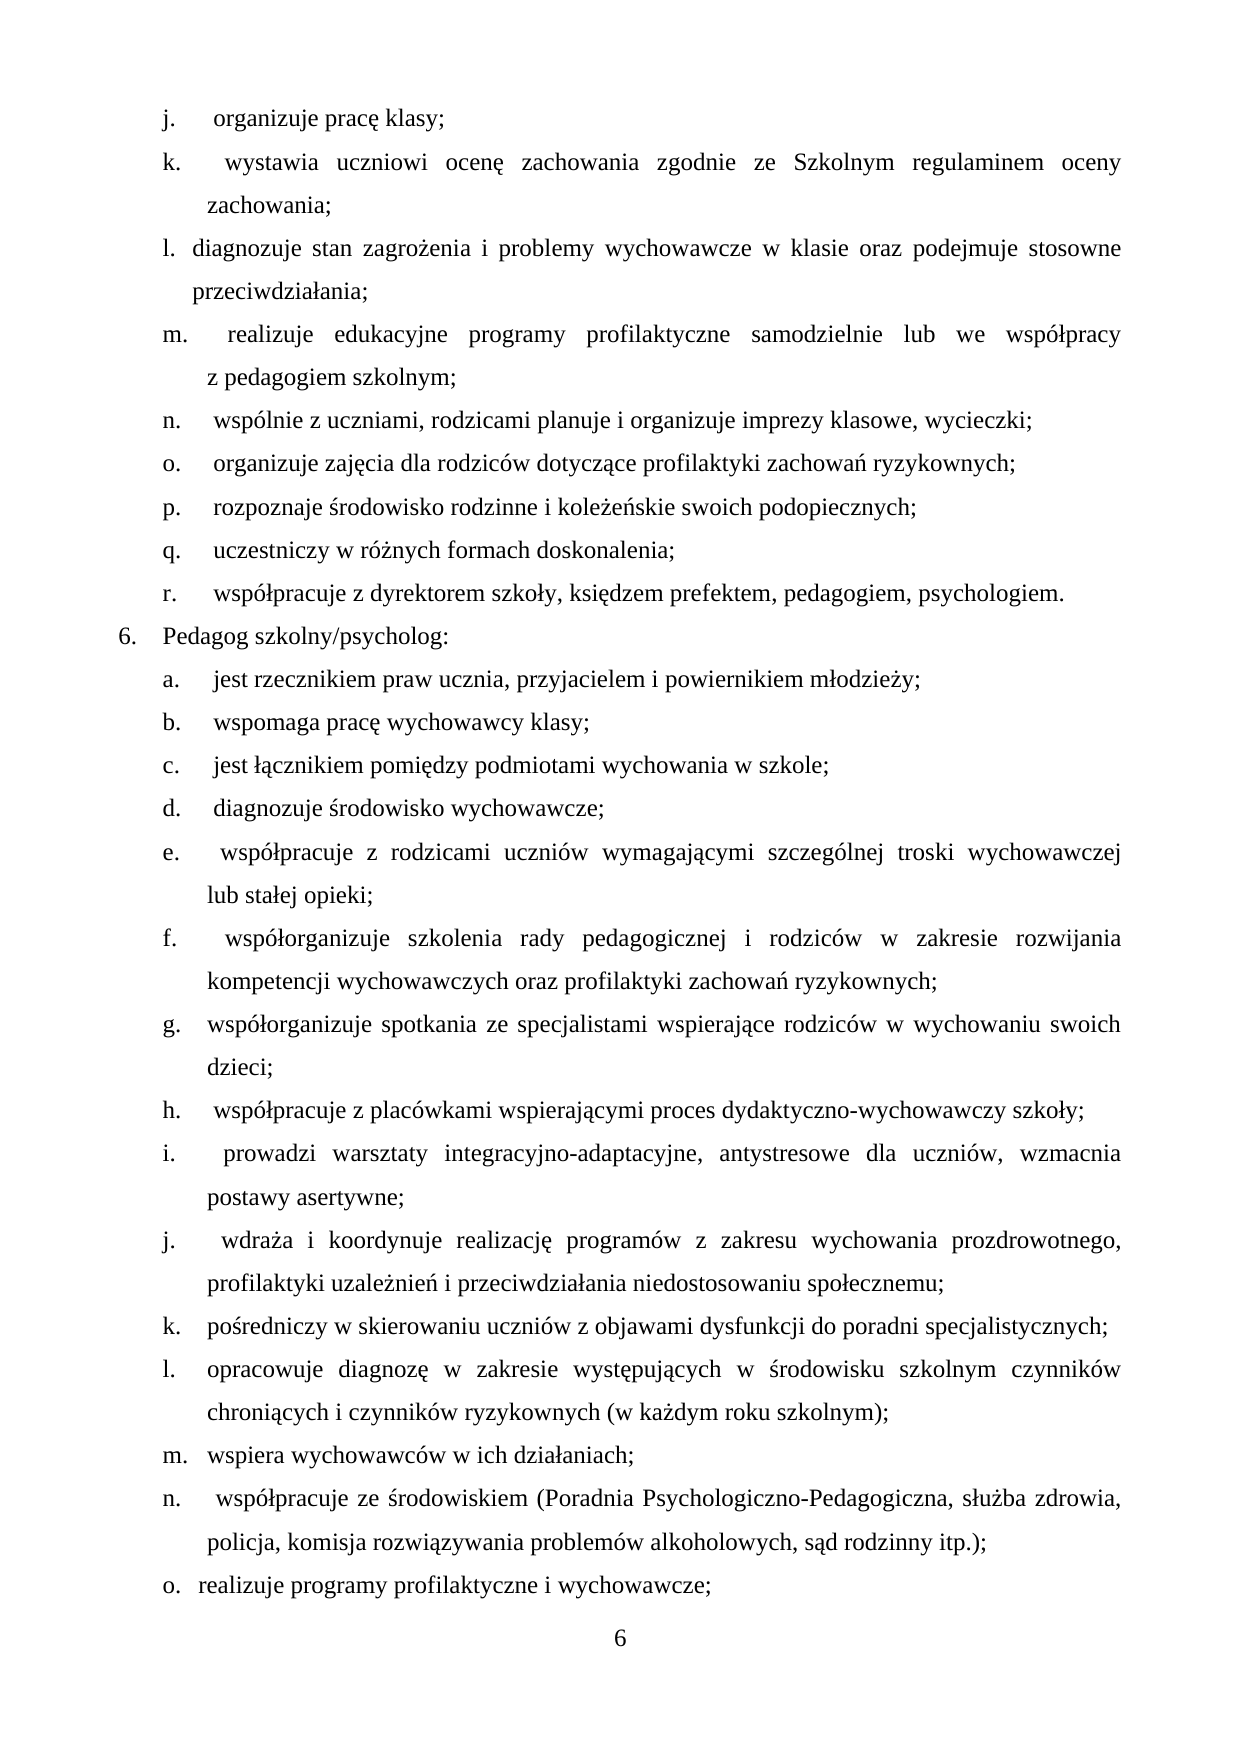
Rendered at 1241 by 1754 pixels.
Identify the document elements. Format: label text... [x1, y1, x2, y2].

list pośredniczy w skierowaniu uczniów z objawami dysfunkcji do poradni specjalistycznych; [162, 1311, 1122, 1340]
list realizuje programy profilaktyczne i wychowawcze; [103, 1570, 1122, 1598]
list diagnozuje stan zagrożenia i problemy wychowawcze w klasie oraz podejmuje stosowne przeciwdziałania; [162, 233, 1122, 305]
list wystawia uczniowi ocenę zachowania zgodnie ze Szkolnym regulaminem oceny zachowania; [162, 147, 1122, 218]
list opracowuje diagnozę w zakresie występujących w środowisku szkolnym czynników chroniących i czynników ryzykownych (w każdym roku szkolnym); [162, 1354, 1122, 1426]
list jest rzecznikiem praw ucznia, przyjacielem i powiernikiem młodzieży; [162, 664, 1122, 693]
list współpracuje z rodzicami uczniów wymagającymi szczególnej troski wychowawczej lub stałej opieki; [162, 837, 1122, 908]
list Pedagog szkolny/psycholog: [118, 621, 1122, 650]
list współorganizuje spotkania ze specjalistami wspierające rodziców w wychowaniu swoich dzieci; [162, 1009, 1122, 1081]
list organizuje zajęcia dla rodziców dotyczące profilaktyki zachowań ryzykownych; [162, 448, 1122, 477]
list wspiera wychowawców w ich działaniach; [162, 1440, 1122, 1469]
list wdraża i koordynuje realizację programów z zakresu wychowania prozdrowotnego, profilaktyki uzależnień i przeciwdziałania niedostosowaniu społecznemu; [162, 1225, 1122, 1297]
list uczestniczy w różnych formach doskonalenia; [162, 535, 1122, 563]
list organizuje pracę klasy; [162, 103, 1122, 132]
list współpracuje z dyrektorem szkoły, księdzem prefektem, pedagogiem, psychologiem. [162, 578, 1122, 607]
list jest łącznikiem pomiędzy podmiotami wychowania w szkole; [162, 750, 1122, 779]
list realizuje edukacyjne programy profilaktyczne samodzielnie lub we współpracy z pedagogiem szkolnym; [162, 319, 1122, 391]
list współpracuje ze środowiskiem (Poradnia Psychologiczno-Pedagogiczna, służba zdrowia, policja, komisja rozwiązywania problemów alkoholowych, sąd rodzinny itp.); [162, 1483, 1122, 1555]
list diagnozuje środowisko wychowawcze; [162, 793, 1122, 822]
list wspomaga pracę wychowawcy klasy; [162, 707, 1122, 736]
list rozpoznaje środowisko rodzinne i koleżeńskie swoich podopiecznych; [162, 492, 1122, 520]
list współorganizuje szkolenia rady pedagogicznej i rodziców w zakresie rozwijania kompetencji wychowawczych oraz profilaktyki zachowań ryzykownych; [162, 923, 1122, 995]
list prowadzi warsztaty integracyjno-adaptacyjne, antystresowe dla uczniów, wzmacnia postawy asertywne; [162, 1138, 1122, 1210]
list współpracuje z placówkami wspierającymi proces dydaktyczno-wychowawczy szkoły; [162, 1095, 1122, 1124]
list wspólnie z uczniami, rodzicami planuje i organizuje imprezy klasowe, wycieczki; [162, 405, 1122, 434]
